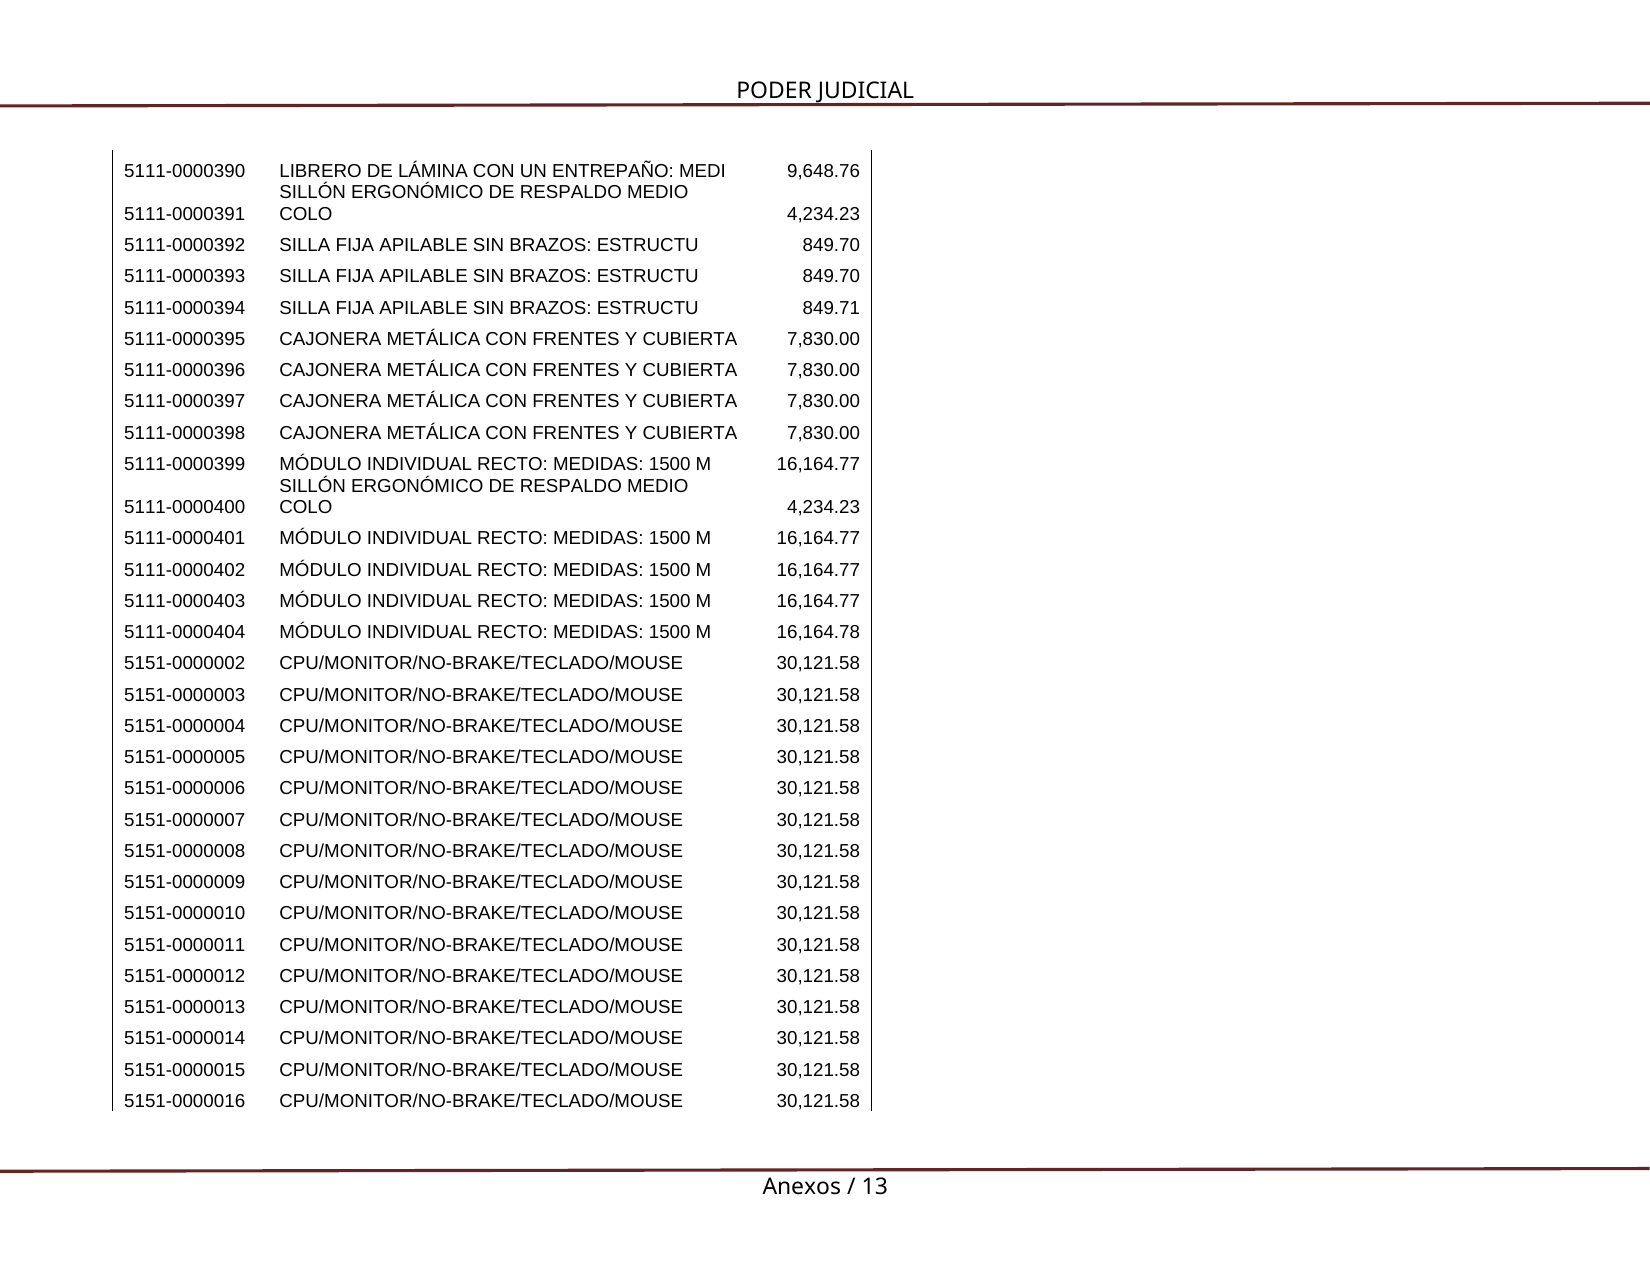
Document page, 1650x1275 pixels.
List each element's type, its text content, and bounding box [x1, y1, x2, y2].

table_cell 5151-0000016 [113, 1080, 268, 1111]
table_cell 5151-0000002 [113, 642, 268, 674]
table_cell 9,648.76 [755, 150, 871, 181]
table_cell 5111-0000393 [113, 256, 268, 287]
table_cell 849.70 [755, 256, 871, 287]
table_cell 16,164.77 [755, 443, 871, 474]
table_cell 5151-0000014 [113, 1018, 268, 1049]
table_cell CAJONERA METÁLICA CON FRENTES Y CUBIERTA [268, 412, 755, 443]
table_cell 5111-0000392 [113, 224, 268, 256]
table_cell 5111-0000395 [113, 318, 268, 349]
table_cell CAJONERA METÁLICA CON FRENTES Y CUBIERTA [268, 349, 755, 381]
table_cell 30,121.58 [755, 674, 871, 705]
table_cell 5151-0000006 [113, 768, 268, 799]
table_cell CPU/MONITOR/NO-BRAKE/TECLADO/MOUSE [268, 861, 755, 892]
table_cell 5151-0000003 [113, 674, 268, 705]
table_cell 7,830.00 [755, 318, 871, 349]
table_cell 5151-0000013 [113, 986, 268, 1017]
table_cell CAJONERA METÁLICA CON FRENTES Y CUBIERTA [268, 318, 755, 349]
table_cell 5151-0000011 [113, 924, 268, 955]
table_cell 30,121.58 [755, 1018, 871, 1049]
table_cell CPU/MONITOR/NO-BRAKE/TECLADO/MOUSE [268, 924, 755, 955]
table_cell CPU/MONITOR/NO-BRAKE/TECLADO/MOUSE [268, 642, 755, 674]
table_cell 30,121.58 [755, 736, 871, 767]
table_cell 5151-0000010 [113, 893, 268, 924]
table_cell 849.71 [755, 287, 871, 318]
table_cell CPU/MONITOR/NO-BRAKE/TECLADO/MOUSE [268, 830, 755, 861]
table_cell 5111-0000396 [113, 349, 268, 381]
table_cell SILLA FIJA APILABLE SIN BRAZOS: ESTRUCTU [268, 287, 755, 318]
table_cell 30,121.58 [755, 955, 871, 986]
table_cell 30,121.58 [755, 642, 871, 674]
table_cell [268, 181, 755, 224]
table_cell CPU/MONITOR/NO-BRAKE/TECLADO/MOUSE [268, 736, 755, 767]
table_cell 5111-0000399 [113, 443, 268, 474]
table_cell 5111-0000401 [113, 517, 268, 549]
table_cell 4,234.23 [755, 181, 871, 224]
table_cell SILLÓN ERGONÓMICO DE RESPALDO MEDIO COLO [268, 474, 755, 517]
table_cell LIBRERO DE LÁMINA CON UN ENTREPAÑO: MEDI [268, 150, 755, 181]
table_cell CPU/MONITOR/NO-BRAKE/TECLADO/MOUSE [268, 893, 755, 924]
table_cell 30,121.58 [755, 861, 871, 892]
table_cell 30,121.58 [755, 830, 871, 861]
table_cell CPU/MONITOR/NO-BRAKE/TECLADO/MOUSE [268, 674, 755, 705]
table_cell 30,121.58 [755, 799, 871, 830]
table_cell 5151-0000012 [113, 955, 268, 986]
table_cell 30,121.58 [755, 768, 871, 799]
table_cell 5111-0000394 [113, 287, 268, 318]
table_cell 5111-0000398 [113, 412, 268, 443]
table_cell MÓDULO INDIVIDUAL RECTO: MEDIDAS: 1500 M [268, 443, 755, 474]
table_cell MÓDULO INDIVIDUAL RECTO: MEDIDAS: 1500 M [268, 580, 755, 611]
table_cell 30,121.58 [755, 1080, 871, 1111]
table_cell 30,121.58 [755, 924, 871, 955]
table_cell CPU/MONITOR/NO-BRAKE/TECLADO/MOUSE [268, 986, 755, 1017]
table_cell 5151-0000015 [113, 1049, 268, 1080]
table_cell 5111-0000397 [113, 381, 268, 412]
table_cell 30,121.58 [755, 893, 871, 924]
table_cell 5111-0000400 [113, 474, 268, 517]
table_cell 7,830.00 [755, 381, 871, 412]
table_cell 16,164.78 [755, 611, 871, 642]
table_cell 30,121.58 [755, 986, 871, 1017]
table_cell CPU/MONITOR/NO-BRAKE/TECLADO/MOUSE [268, 1049, 755, 1080]
table_cell MÓDULO INDIVIDUAL RECTO: MEDIDAS: 1500 M [268, 611, 755, 642]
table_cell 5111-0000390 [113, 150, 268, 181]
table_cell 5151-0000007 [113, 799, 268, 830]
table_cell 5151-0000005 [113, 736, 268, 767]
table_cell 30,121.58 [755, 705, 871, 736]
table_cell 16,164.77 [755, 549, 871, 580]
table_cell 5111-0000402 [113, 549, 268, 580]
table_cell 16,164.77 [755, 517, 871, 549]
table_cell CPU/MONITOR/NO-BRAKE/TECLADO/MOUSE [268, 768, 755, 799]
table_cell SILLA FIJA APILABLE SIN BRAZOS: ESTRUCTU [268, 256, 755, 287]
table_cell 849.70 [755, 224, 871, 256]
table_cell 30,121.58 [755, 1049, 871, 1080]
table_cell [268, 1080, 755, 1111]
table_cell CPU/MONITOR/NO-BRAKE/TECLADO/MOUSE [268, 1018, 755, 1049]
table_cell 4,234.23 [755, 474, 871, 517]
table_cell 16,164.77 [755, 580, 871, 611]
table_cell CAJONERA METÁLICA CON FRENTES Y CUBIERTA [268, 381, 755, 412]
table_cell CPU/MONITOR/NO-BRAKE/TECLADO/MOUSE [268, 799, 755, 830]
table_cell CPU/MONITOR/NO-BRAKE/TECLADO/MOUSE [268, 955, 755, 986]
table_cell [268, 224, 755, 256]
table_cell 5111-0000391 [113, 181, 268, 224]
table_cell MÓDULO INDIVIDUAL RECTO: MEDIDAS: 1500 M [268, 517, 755, 549]
table_cell CPU/MONITOR/NO-BRAKE/TECLADO/MOUSE [268, 705, 755, 736]
table_cell 7,830.00 [755, 412, 871, 443]
table_cell 5111-0000403 [113, 580, 268, 611]
table_cell 7,830.00 [755, 349, 871, 381]
table_cell 5151-0000008 [113, 830, 268, 861]
table_cell 5151-0000009 [113, 861, 268, 892]
table_cell 5151-0000004 [113, 705, 268, 736]
table_cell 5111-0000404 [113, 611, 268, 642]
table_cell MÓDULO INDIVIDUAL RECTO: MEDIDAS: 1500 M [268, 549, 755, 580]
